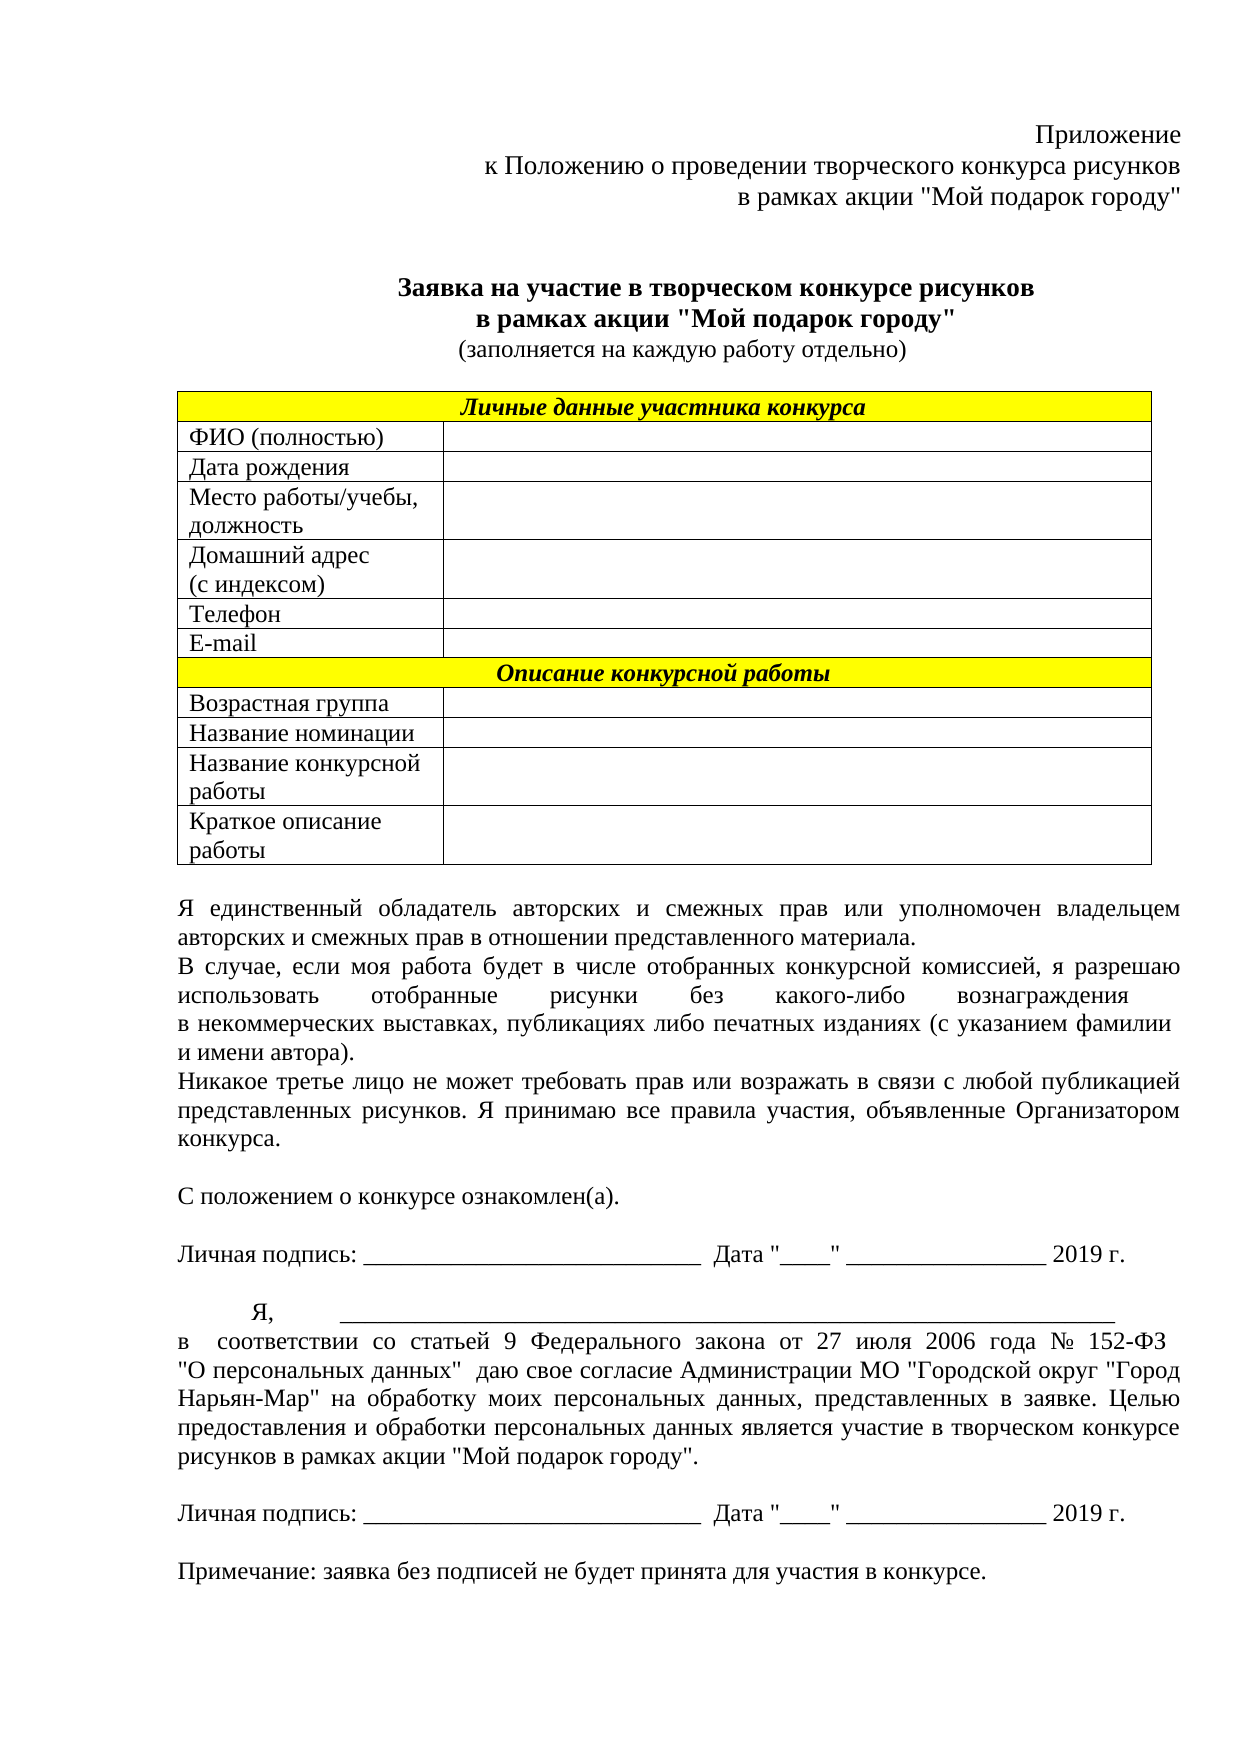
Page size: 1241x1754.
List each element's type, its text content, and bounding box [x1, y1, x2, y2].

table_cell [444, 540, 1151, 598]
table_cell [444, 718, 1151, 747]
table_header Личные данные участника конкурса [178, 392, 1151, 421]
table_cell ФИО (полностью) [178, 422, 443, 451]
table_cell [444, 452, 1151, 481]
table_cell [444, 688, 1151, 717]
text Заявка на участие в творческом конкурсе рисунков [177, 271, 1181, 303]
text (заполняется на каждую работу отдельно) [177, 334, 1181, 362]
table_cell Телефон [178, 599, 443, 627]
table_cell [444, 806, 1151, 864]
text Личная подпись: ___________________________ Дата "____" ________________ 2019 г. [177, 1239, 1181, 1268]
text в рамках акции "Мой подарок городу" [177, 180, 1181, 212]
table_cell [444, 748, 1151, 805]
table_cell [444, 599, 1151, 627]
table_cell [444, 629, 1151, 657]
table_cell Никакое третье лицо не может требовать прав или возражать в связи с любой публикацией представленных рисунков. Я принимаю все правила участия, объявленные Организатором конкурса. [177, 1066, 1181, 1152]
table_cell Название конкурсной работы [178, 748, 443, 805]
text Примечание: заявка без подписей не будет принята для участия в конкурсе. [177, 1556, 1181, 1585]
table_cell [444, 482, 1151, 539]
text Я, ______________________________________________________________ в соответствии со статьей 9 Федерального закона от 27 июля 2006 года № 152-ФЗ "О персональных данных" даю свое согласие Администрации МО "Городской округ "Город Нарьян-Мар" на обработку моих персональных данных, представленных в заявке. Целью предоставления и обработки персональных данных является участие в творческом конкурсе рисунков в рамках акции "Мой подарок городу". [177, 1297, 1181, 1470]
table_cell E-mail [178, 629, 443, 657]
table_cell Место работы/учебы, должность [178, 482, 443, 539]
table_header Я единственный обладатель авторских и смежных прав или уполномочен владельцем авторских и смежных прав в отношении представленного материала. [177, 865, 1181, 951]
table_cell Описание конкурсной работы [178, 658, 1151, 687]
table_cell В случае, если моя работа будет в числе отобранных конкурсной комиссией, я разрешаю использовать отобранные рисунки без какого-либо вознаграждения в некоммерческих выставках, публикациях либо печатных изданиях (с указанием фамилии и имени автора). [177, 951, 1181, 1066]
table_cell Домашний адрес (с индексом) [178, 540, 443, 598]
text Приложение [177, 118, 1181, 149]
table_cell Название номинации [178, 718, 443, 747]
table_cell Дата рождения [178, 452, 443, 481]
text Личная подпись: ___________________________ Дата "____" ________________ 2019 г. [177, 1498, 1181, 1527]
text С положением о конкурсе ознакомлен(а). [177, 1181, 1181, 1210]
table_cell Возрастная группа [178, 688, 443, 717]
text к Положению о проведении творческого конкурса рисунков [177, 149, 1181, 180]
text в рамках акции "Мой подарок городу" [177, 303, 1181, 334]
table_cell [444, 422, 1151, 451]
table_cell Краткое описание работы [178, 806, 443, 864]
